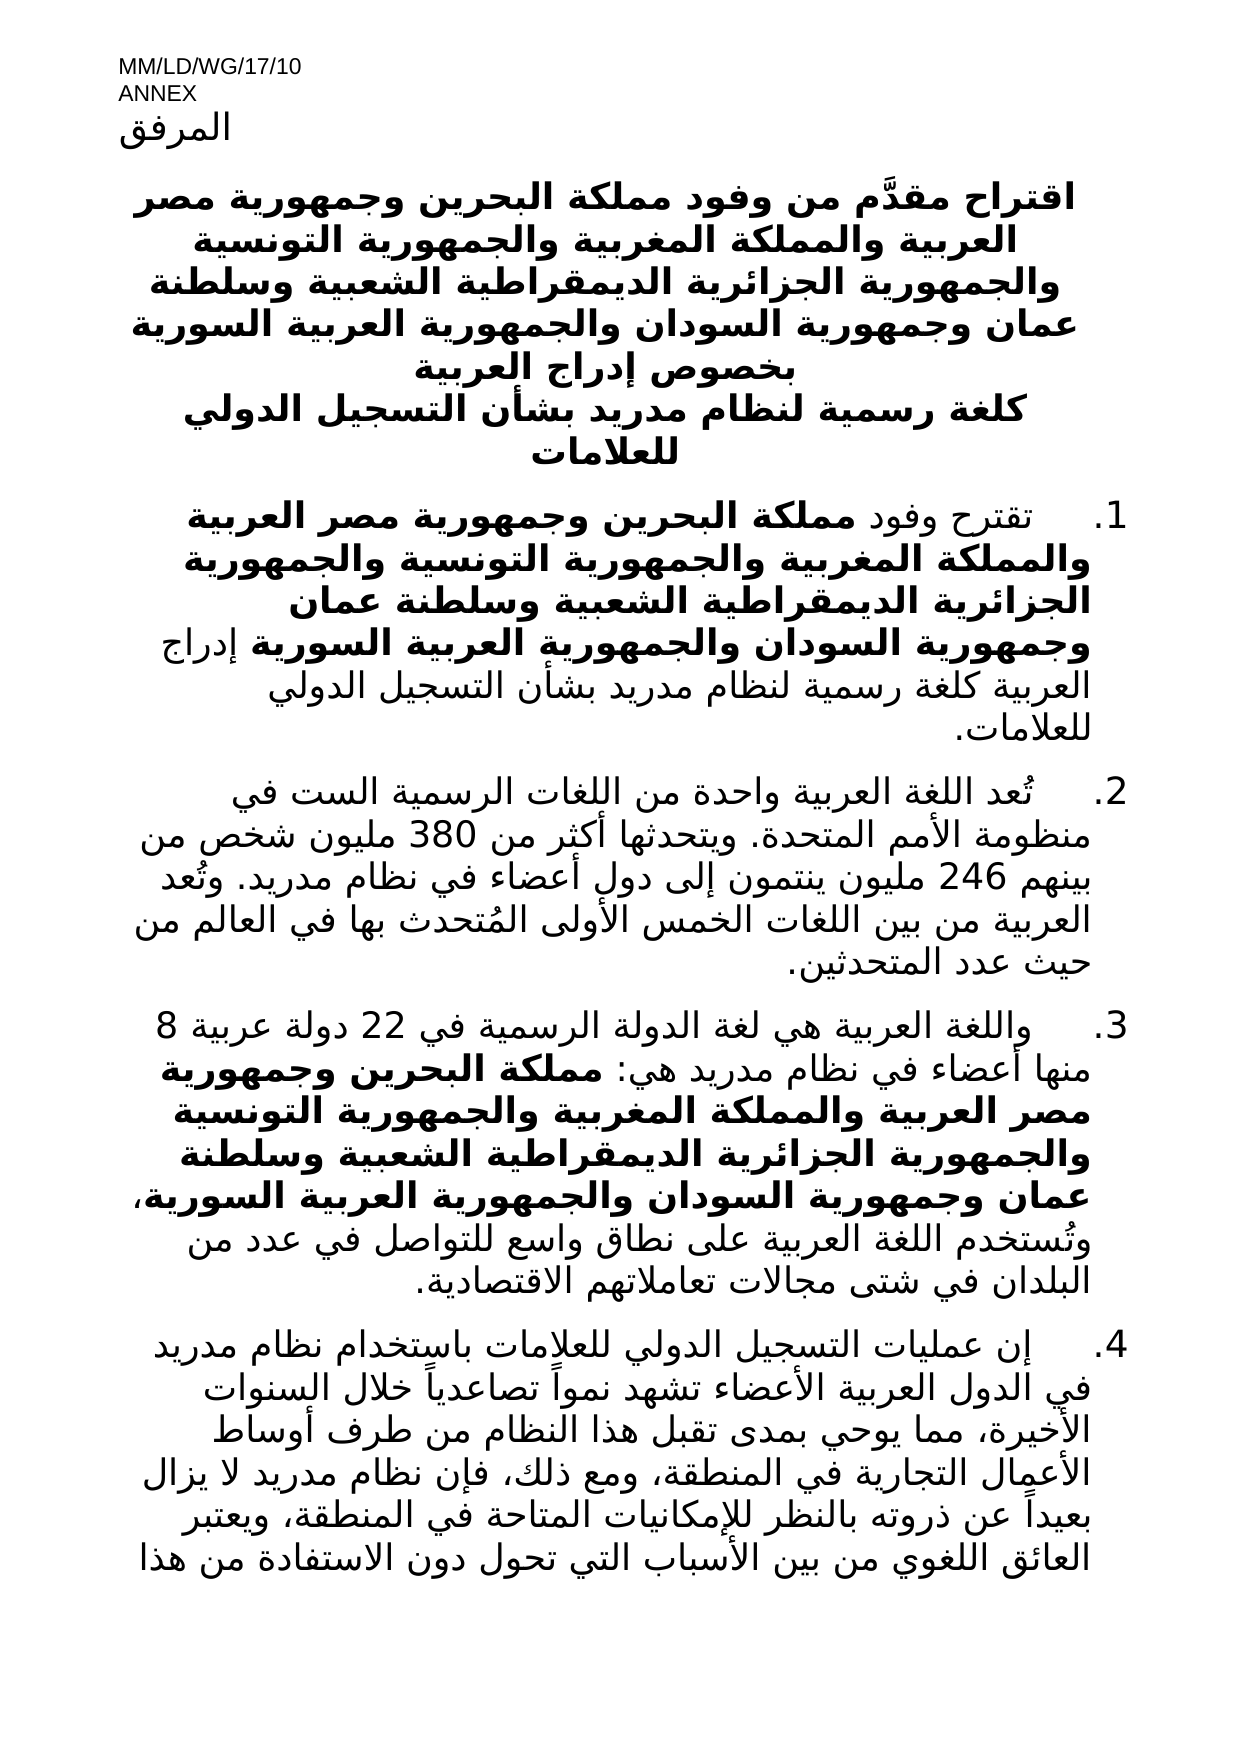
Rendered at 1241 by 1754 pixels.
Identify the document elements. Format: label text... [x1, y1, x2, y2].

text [118, 1323, 1092, 1578]
list تقترح وفود مملكة البحرين وجمهورية مصر العربية والمملكة المغربية والجمهورية التونسية والجمهورية الجزائرية الديمقراطية الشعبية وسلطنة عمان وجمهورية السودان والجمهورية العربية السورية إدراج العربية كلغة رسمية لنظام مدريد بشأن التسجيل الدولي للعلامات. [118, 493, 1092, 749]
text تُعد اللغة العربية واحدة من اللغات الرسمية الست في منظومة الأمم المتحدة. ويتحدثها أكثر من 380 مليون شخص من بينهم 246 مليون ينتمون إلى دول أعضاء في نظام مدريد. وتُعد العربية من بين اللغات الخمس الأولى المُتحدث بها في العالم من حيث عدد المتحدثين. [118, 770, 1092, 983]
text واللغة العربية هي لغة الدولة الرسمية في 22 دولة عربية 8 منها أعضاء في نظام مدريد هي: مملكة البحرين وجمهورية مصر العربية والمملكة المغربية والجمهورية التونسية والجمهورية الجزائرية الديمقراطية الشعبية وسلطنة عمان وجمهورية السودان والجمهورية العربية السورية، وتُستخدم اللغة العربية على نطاق واسع للتواصل في عدد من البلدان في شتى مجالات تعاملاتهم الاقتصادية. [118, 1004, 1092, 1302]
text اقتراح مقدَّم من وفود مملكة البحرين وجمهورية مصر العربية والمملكة المغربية والجمهورية التونسية والجمهورية الجزائرية الديمقراطية الشعبية وسلطنة عمان وجمهورية السودان والجمهورية العربية السورية بخصوص إدراج العربية كلغة رسمية لنظام مدريد بشأن التسجيل الدولي للعلامات [118, 176, 1092, 473]
